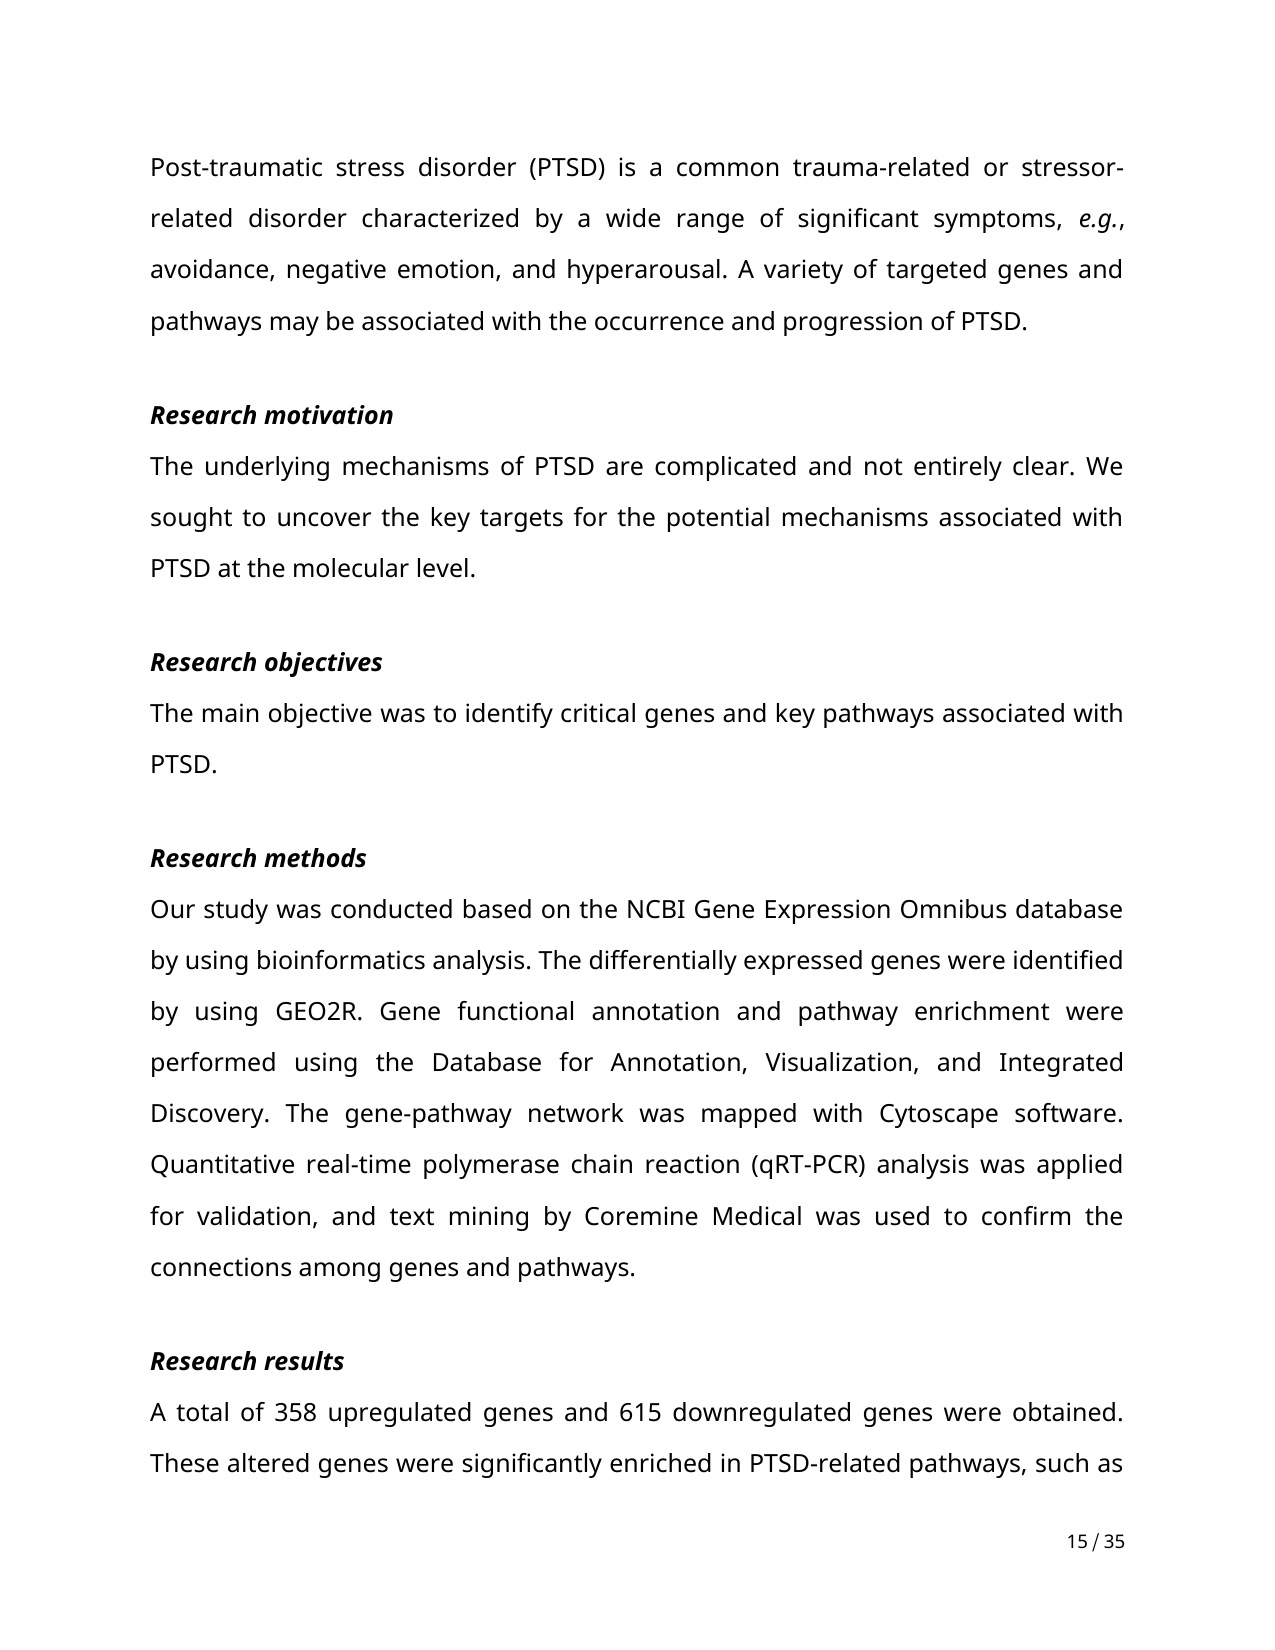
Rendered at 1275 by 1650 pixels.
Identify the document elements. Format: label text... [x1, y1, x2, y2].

text The main objective was to identify critical genes and key pathways associated with PTSD. [150, 696, 1125, 781]
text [150, 1394, 1125, 1479]
text Research results [150, 1343, 1125, 1377]
text Research objectives [150, 644, 1125, 679]
text The underlying mechanisms of PTSD are complicated and not entirely clear. We sought to uncover the key targets for the potential mechanisms associated with PTSD at the molecular level. [150, 448, 1125, 584]
text Our study was conducted based on the NCBI Gene Expression Omnibus database by using bioinformatics analysis. The differentially expressed genes were identified by using GEO2R. Gene functional annotation and pathway enrichment were performed using the Database for Annotation, Visualization, and Integrated Discovery. The gene-pathway network was mapped with Cytoscape software. Quantitative real-time polymerase chain reaction (qRT-PCR) analysis was applied for validation, and text mining by Coremine Medical was used to confirm the connections among genes and pathways. [150, 892, 1125, 1283]
text Research motivation [150, 397, 1125, 431]
text Research methods [150, 841, 1125, 875]
text Post-traumatic stress disorder (PTSD) is a common trauma-related or stressor-related disorder characterized by a wide range of significant symptoms, e.g., avoidance, negative emotion, and hyperarousal. A variety of targeted genes and pathways may be associated with the occurrence and progression of PTSD. [150, 150, 1125, 337]
